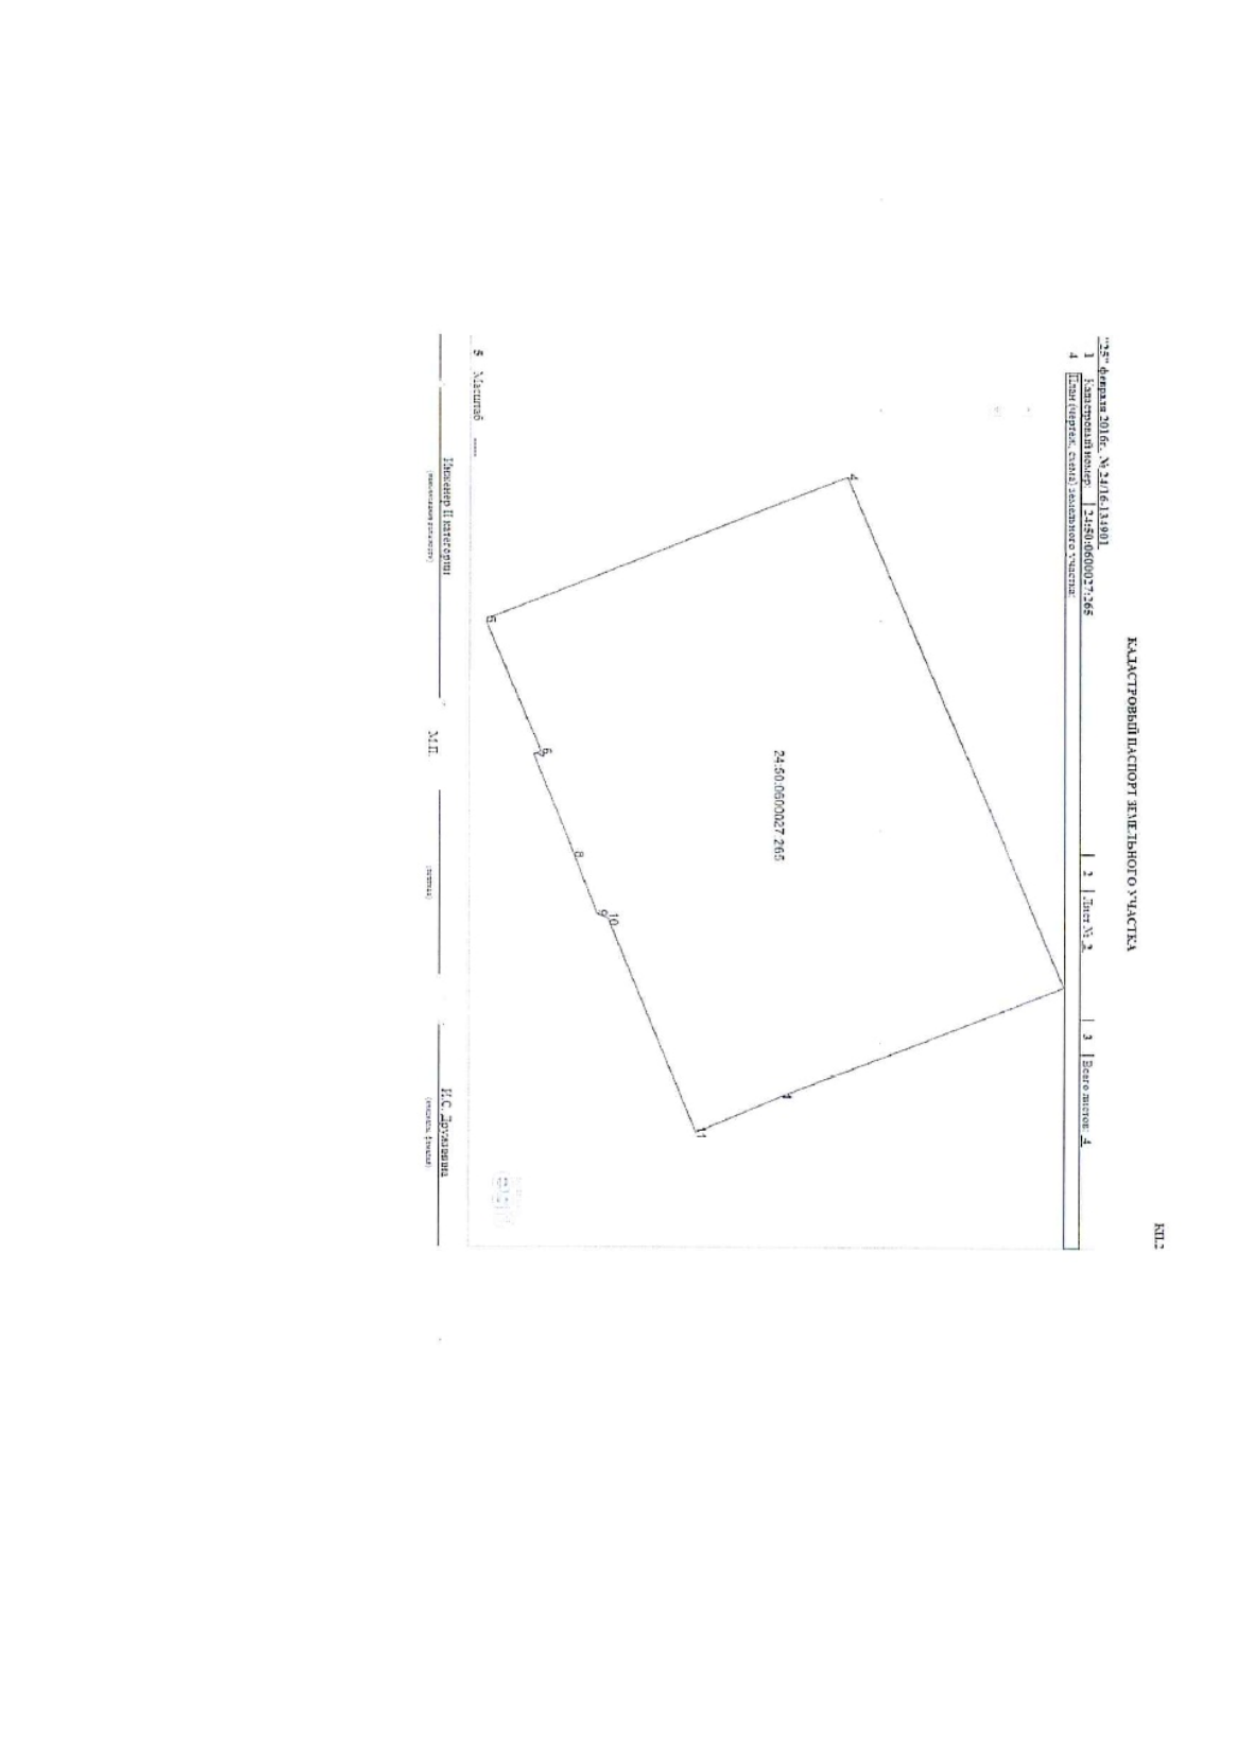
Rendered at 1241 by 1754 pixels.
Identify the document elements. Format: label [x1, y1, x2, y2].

picture [341, 107, 1202, 1410]
